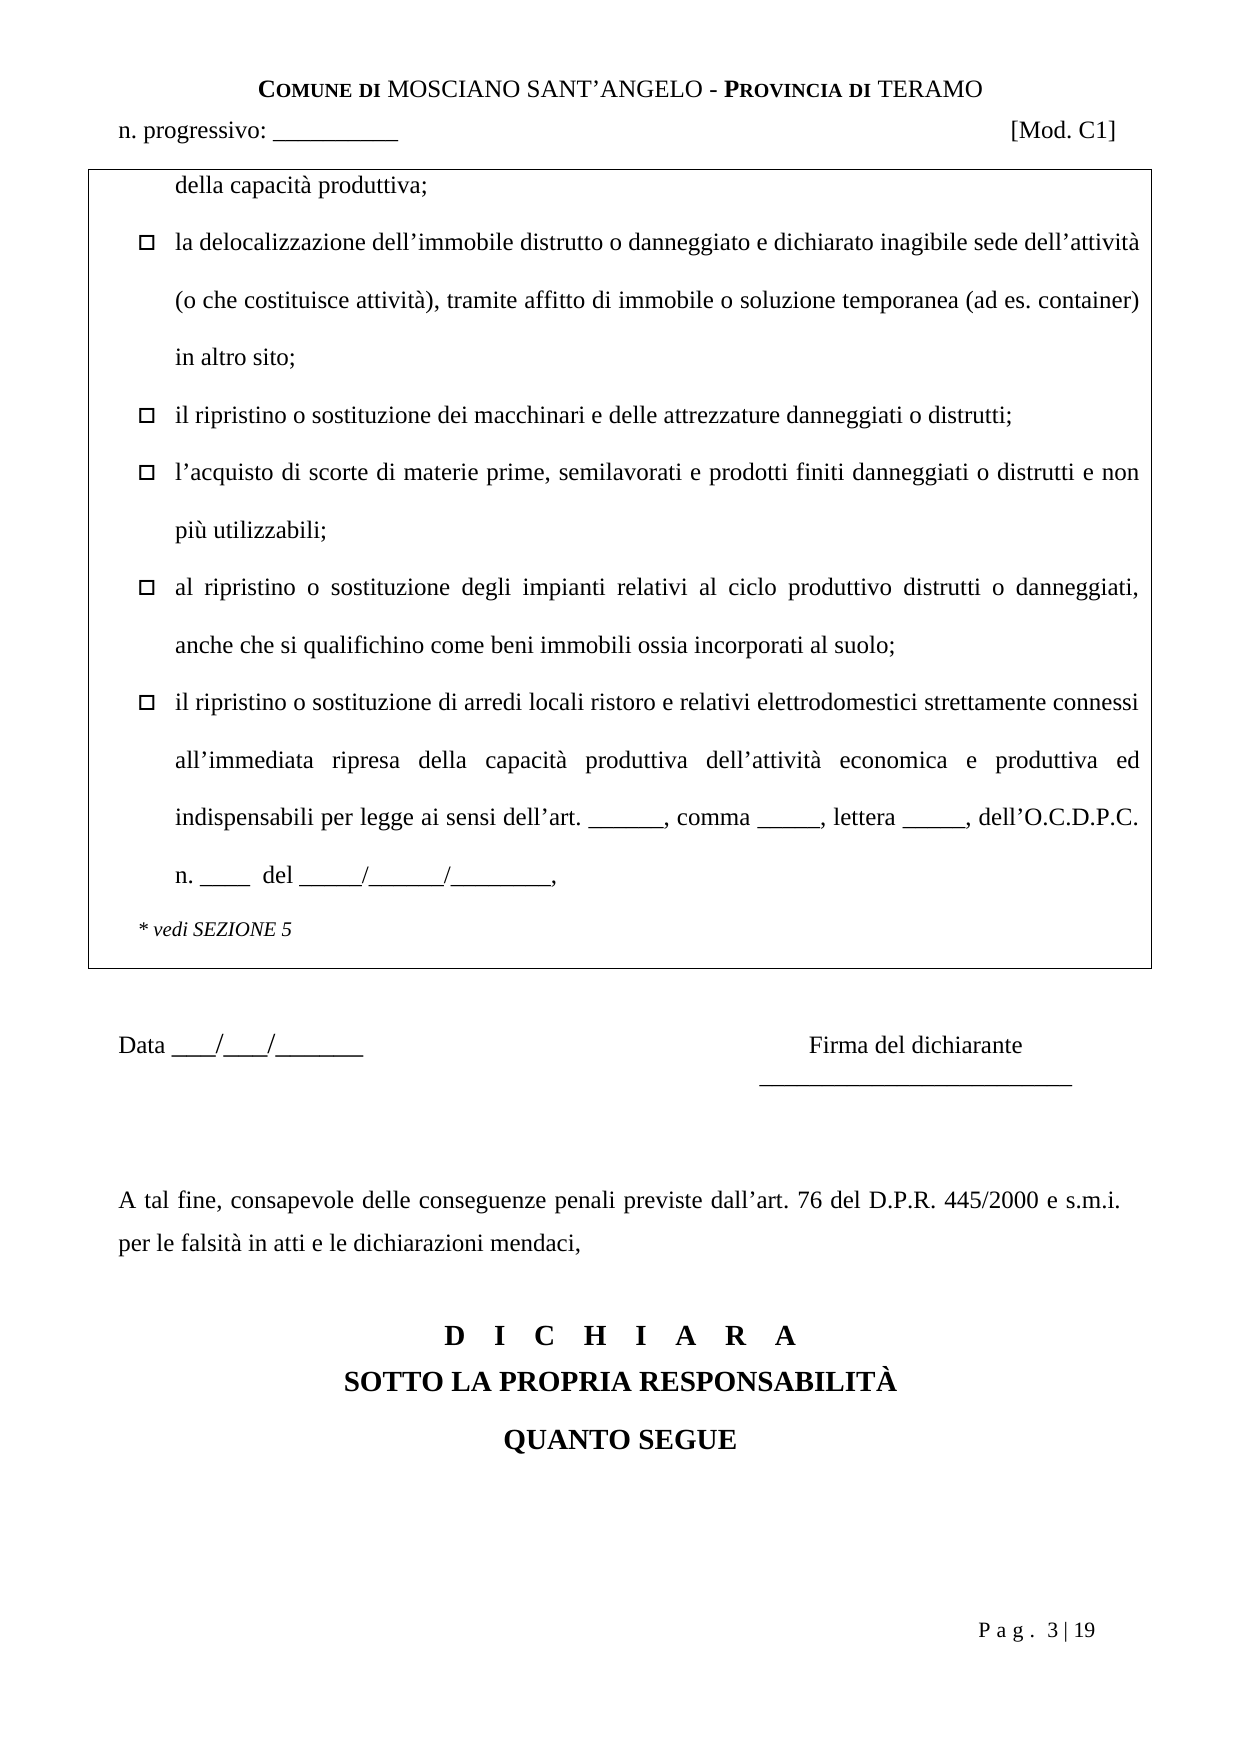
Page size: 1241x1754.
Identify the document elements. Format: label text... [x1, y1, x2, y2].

text A tal fine, consapevole delle conseguenze penali previste dall’art. 76 del D.P.R. 445/2000 e s.m.i. per le falsità in atti e le dichiarazioni mendaci, [118, 1185, 1122, 1257]
text SOTTO LA PROPRIA RESPONSABILITà [118, 1364, 1122, 1397]
text Data ___/___/______ Firma del dichiarante [118, 1026, 1122, 1060]
text DICHIARA [118, 1318, 1122, 1351]
text quanto segue [118, 1422, 1122, 1456]
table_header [89, 170, 1151, 968]
text _________________________ [118, 1060, 1122, 1088]
